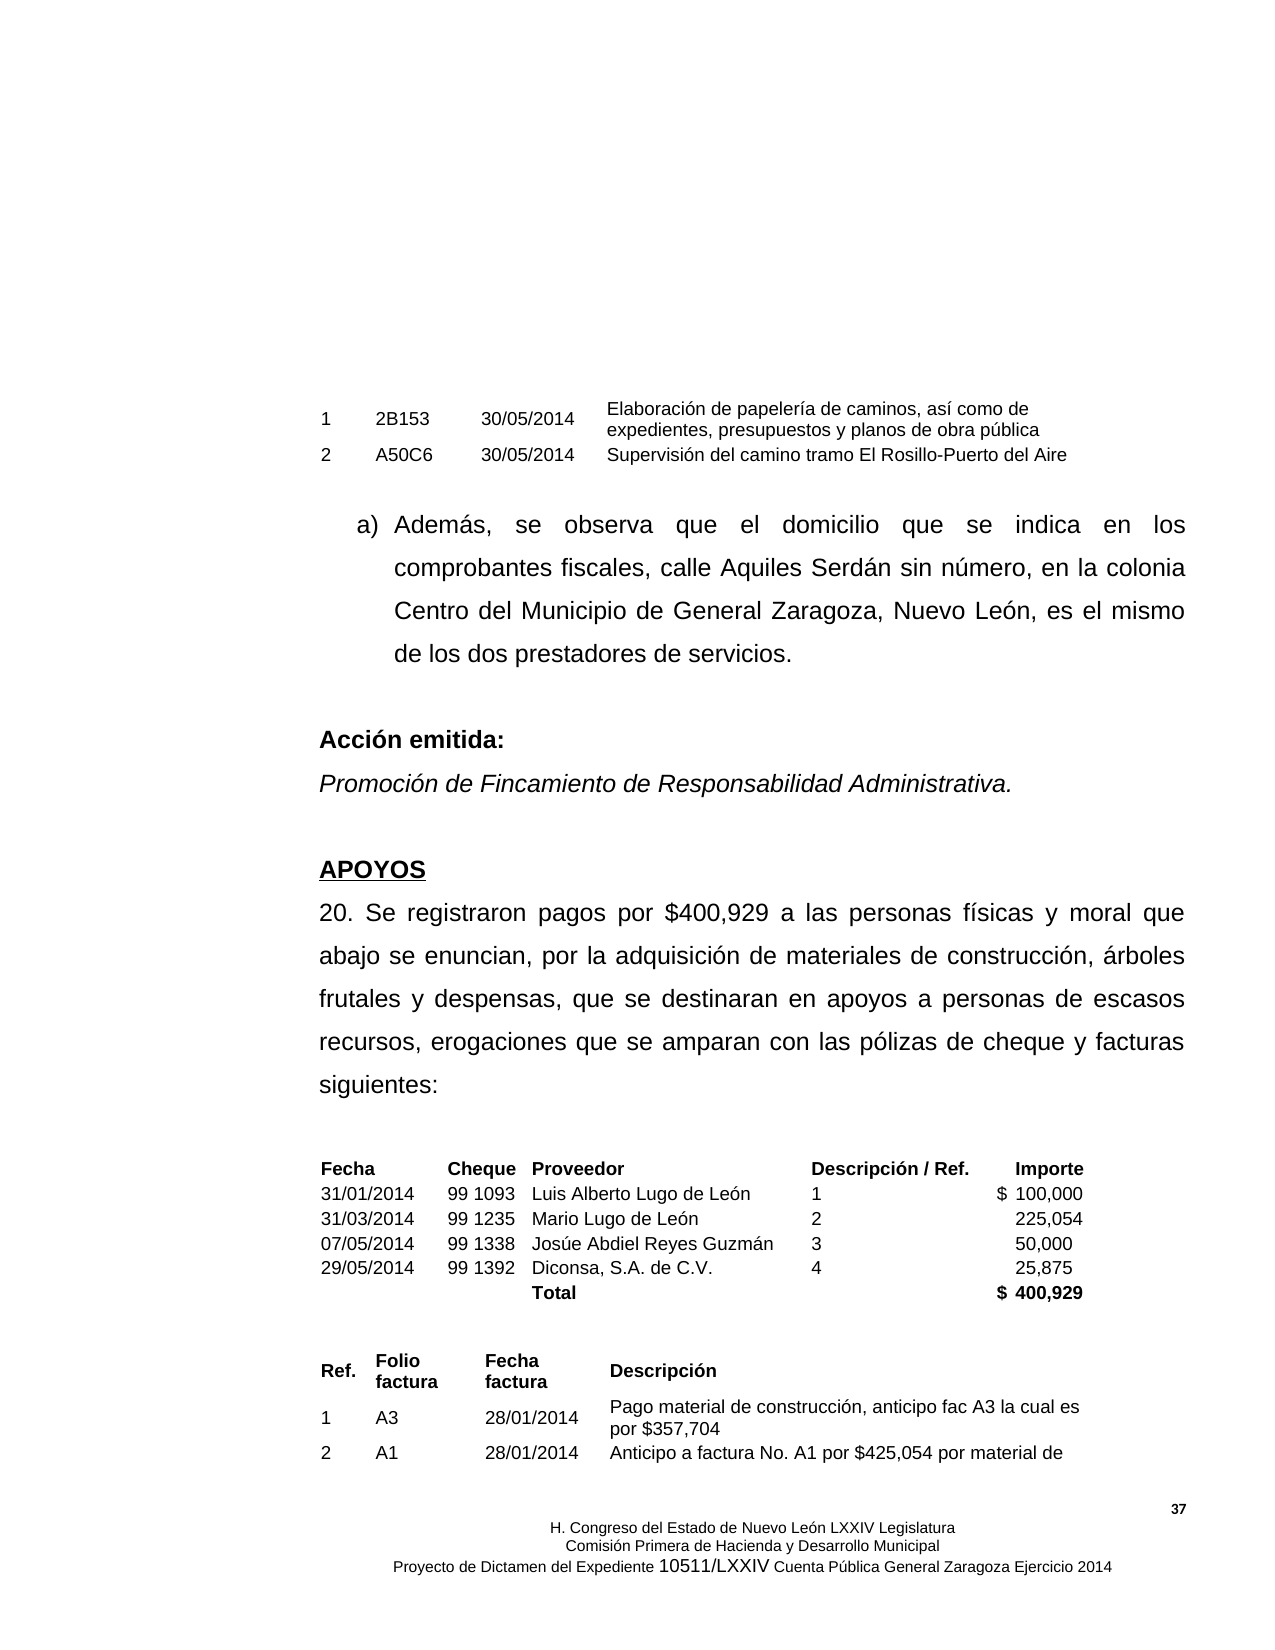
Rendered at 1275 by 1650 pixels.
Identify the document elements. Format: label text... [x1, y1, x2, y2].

list Además, se observa que el domicilio que se indica en los comprobantes fiscales, calle Aquiles Serdán sin número, en la colonia Centro del Municipio de General Zaragoza, Nuevo León, es el mismo de los dos prestadores de servicios. [356, 510, 1186, 668]
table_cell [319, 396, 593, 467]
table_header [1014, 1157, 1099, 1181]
text Promoción de Fincamiento de Responsabilidad Administrativa. [319, 768, 1186, 797]
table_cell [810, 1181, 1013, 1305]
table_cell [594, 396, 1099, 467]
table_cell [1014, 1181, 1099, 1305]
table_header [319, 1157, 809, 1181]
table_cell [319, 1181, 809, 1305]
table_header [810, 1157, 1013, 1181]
text 20. Se registraron pagos por $400,929 a las personas físicas y moral que abajo se enuncian, por la adquisición de materiales de construcción, árboles frutales y despensas, que se destinaran en apoyos a personas de escasos recursos, erogaciones que se amparan con las pólizas de cheque y facturas siguientes: [319, 898, 1186, 1099]
text Acción emitida: [319, 725, 1186, 754]
text APOYOS [319, 855, 1186, 883]
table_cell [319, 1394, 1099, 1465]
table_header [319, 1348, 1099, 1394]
